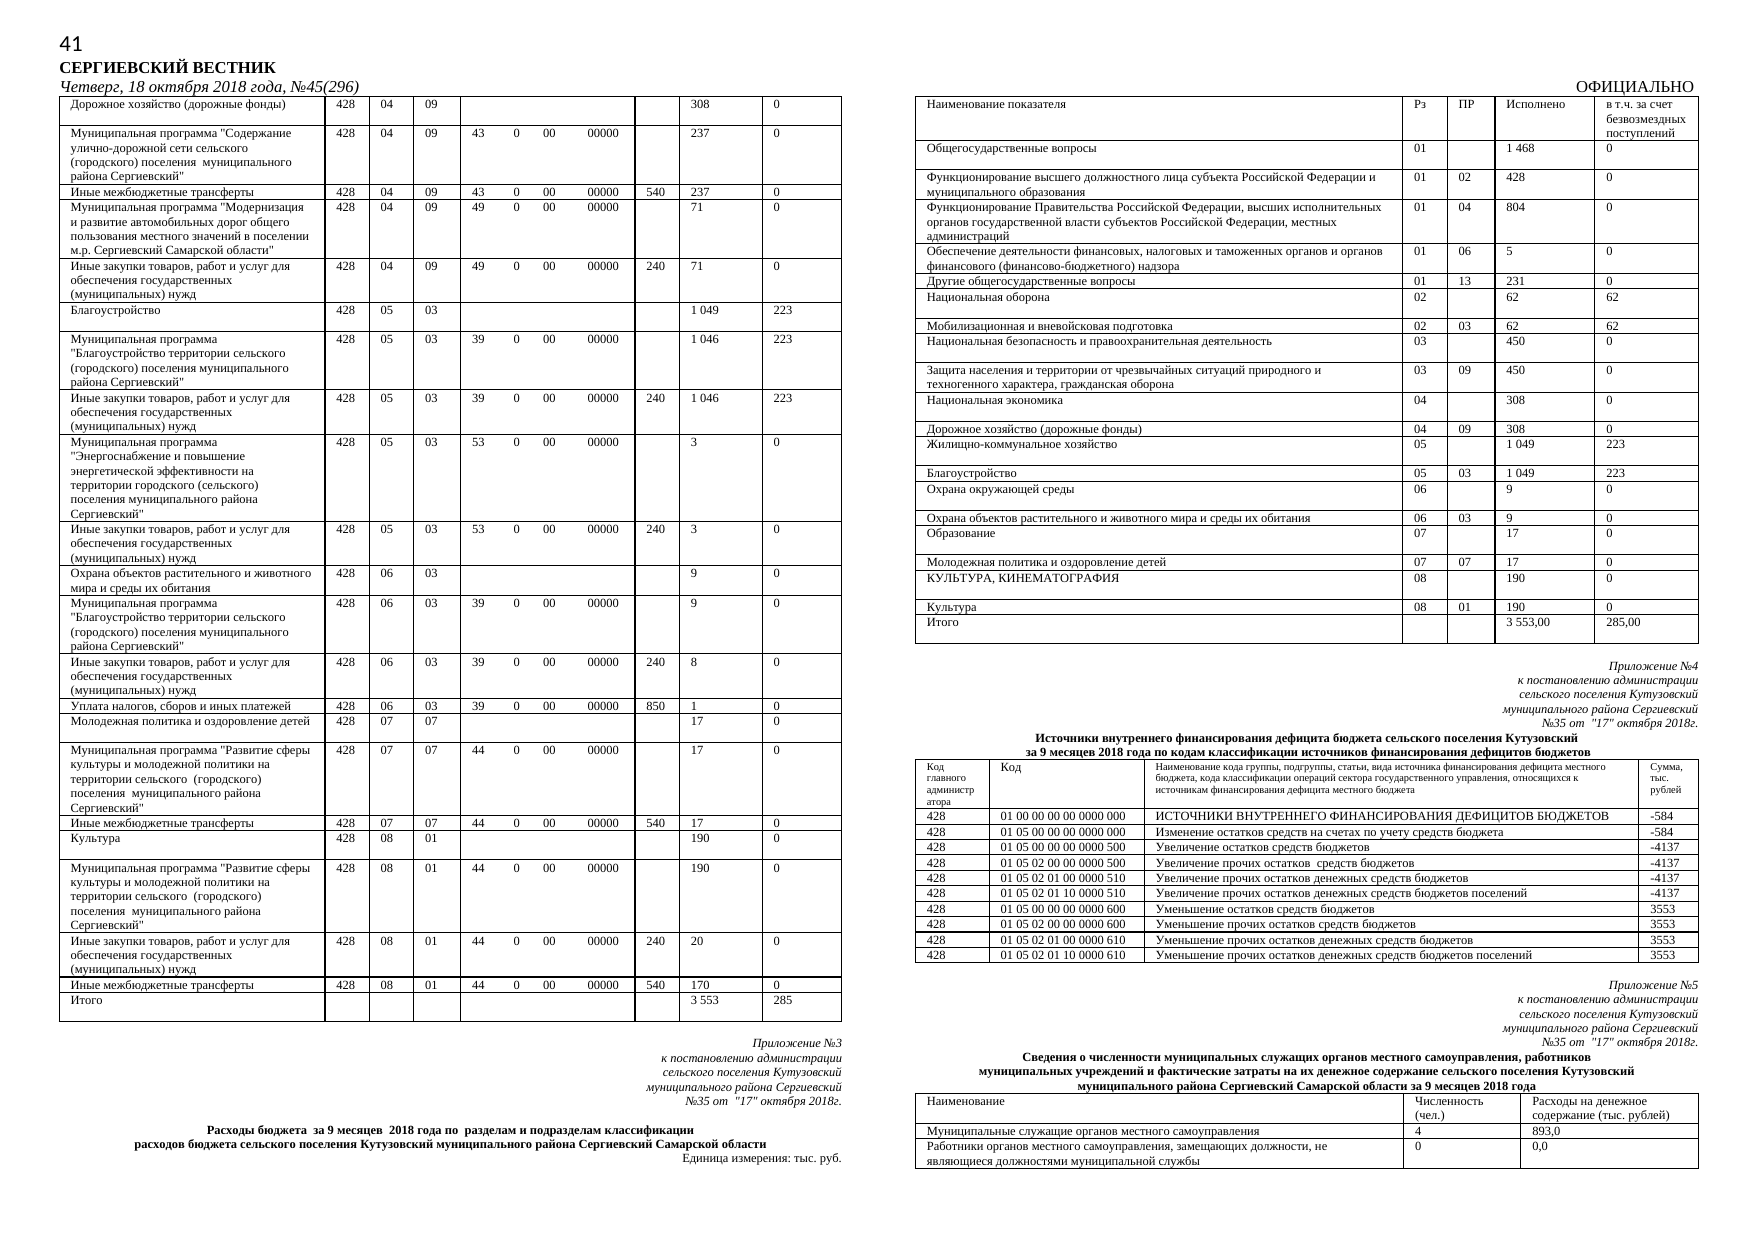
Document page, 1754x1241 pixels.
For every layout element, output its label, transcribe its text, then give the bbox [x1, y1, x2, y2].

text Сведения о численности муниципальных служащих органов местного самоуправления, работников [915, 1049, 1698, 1064]
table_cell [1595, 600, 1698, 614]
text Приложение №5 [915, 978, 1698, 992]
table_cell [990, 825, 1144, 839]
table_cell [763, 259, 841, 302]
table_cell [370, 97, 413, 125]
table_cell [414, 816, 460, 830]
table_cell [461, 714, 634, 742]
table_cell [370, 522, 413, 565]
text Единица измерения: тыс. руб. [59, 1151, 842, 1166]
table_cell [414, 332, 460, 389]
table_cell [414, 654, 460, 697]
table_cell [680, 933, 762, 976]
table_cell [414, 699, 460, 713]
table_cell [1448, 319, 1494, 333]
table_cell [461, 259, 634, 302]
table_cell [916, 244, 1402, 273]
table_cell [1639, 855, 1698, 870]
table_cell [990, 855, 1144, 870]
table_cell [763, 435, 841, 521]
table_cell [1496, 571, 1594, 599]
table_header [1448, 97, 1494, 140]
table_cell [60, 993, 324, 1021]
text расходов бюджета сельского поселения Кутузовский муниципального района Сергиевский Самарской области [59, 1137, 842, 1151]
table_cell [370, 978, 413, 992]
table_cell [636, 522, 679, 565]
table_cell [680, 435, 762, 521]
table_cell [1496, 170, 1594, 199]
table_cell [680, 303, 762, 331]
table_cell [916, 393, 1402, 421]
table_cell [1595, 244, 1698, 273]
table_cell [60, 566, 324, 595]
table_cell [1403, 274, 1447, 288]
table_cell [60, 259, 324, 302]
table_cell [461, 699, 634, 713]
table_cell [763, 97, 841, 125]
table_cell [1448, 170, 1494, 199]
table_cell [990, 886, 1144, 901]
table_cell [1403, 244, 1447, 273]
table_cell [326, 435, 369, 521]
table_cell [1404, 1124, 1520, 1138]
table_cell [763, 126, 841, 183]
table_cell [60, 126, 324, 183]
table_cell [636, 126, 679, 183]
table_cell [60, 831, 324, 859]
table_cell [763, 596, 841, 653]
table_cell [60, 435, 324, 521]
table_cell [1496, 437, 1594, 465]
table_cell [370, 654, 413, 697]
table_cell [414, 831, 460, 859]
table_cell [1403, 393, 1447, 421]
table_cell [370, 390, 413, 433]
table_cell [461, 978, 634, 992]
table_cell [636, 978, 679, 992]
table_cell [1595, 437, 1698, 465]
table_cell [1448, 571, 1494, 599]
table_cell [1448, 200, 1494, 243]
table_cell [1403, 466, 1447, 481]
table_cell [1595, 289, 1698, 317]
text Источники внутреннего финансирования дефицита бюджета сельского поселения Кутузовский [915, 730, 1698, 745]
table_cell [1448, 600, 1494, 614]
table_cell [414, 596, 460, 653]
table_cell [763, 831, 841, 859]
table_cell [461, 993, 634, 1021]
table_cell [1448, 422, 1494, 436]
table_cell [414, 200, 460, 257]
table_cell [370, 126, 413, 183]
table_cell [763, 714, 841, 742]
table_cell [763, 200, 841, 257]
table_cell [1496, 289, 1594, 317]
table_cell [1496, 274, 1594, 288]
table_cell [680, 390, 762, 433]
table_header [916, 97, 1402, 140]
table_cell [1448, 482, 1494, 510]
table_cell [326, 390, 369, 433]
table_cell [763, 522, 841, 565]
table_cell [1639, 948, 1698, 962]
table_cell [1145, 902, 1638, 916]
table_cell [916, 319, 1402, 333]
text за 9 месяцев 2018 года по кодам классификации источников финансирования дефицитов бюджетов [915, 745, 1698, 759]
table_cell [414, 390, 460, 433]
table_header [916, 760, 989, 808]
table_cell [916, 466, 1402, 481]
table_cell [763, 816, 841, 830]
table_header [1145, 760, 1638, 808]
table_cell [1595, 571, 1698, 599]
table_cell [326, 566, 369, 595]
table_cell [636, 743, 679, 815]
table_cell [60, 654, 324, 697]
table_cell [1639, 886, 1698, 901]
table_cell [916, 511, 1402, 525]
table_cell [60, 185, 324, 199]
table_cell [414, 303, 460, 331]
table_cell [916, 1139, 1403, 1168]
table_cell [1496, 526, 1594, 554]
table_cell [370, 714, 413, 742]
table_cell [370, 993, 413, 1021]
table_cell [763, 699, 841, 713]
text №35 от "17" октября 2018г. [59, 1094, 842, 1108]
text Приложение №3 [59, 1036, 842, 1051]
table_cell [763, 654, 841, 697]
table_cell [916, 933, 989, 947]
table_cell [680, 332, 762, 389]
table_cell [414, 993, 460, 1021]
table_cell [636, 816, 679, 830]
text к постановлению администрации [59, 1051, 842, 1065]
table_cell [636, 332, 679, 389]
text №35 от "17" октября 2018г. [915, 716, 1698, 730]
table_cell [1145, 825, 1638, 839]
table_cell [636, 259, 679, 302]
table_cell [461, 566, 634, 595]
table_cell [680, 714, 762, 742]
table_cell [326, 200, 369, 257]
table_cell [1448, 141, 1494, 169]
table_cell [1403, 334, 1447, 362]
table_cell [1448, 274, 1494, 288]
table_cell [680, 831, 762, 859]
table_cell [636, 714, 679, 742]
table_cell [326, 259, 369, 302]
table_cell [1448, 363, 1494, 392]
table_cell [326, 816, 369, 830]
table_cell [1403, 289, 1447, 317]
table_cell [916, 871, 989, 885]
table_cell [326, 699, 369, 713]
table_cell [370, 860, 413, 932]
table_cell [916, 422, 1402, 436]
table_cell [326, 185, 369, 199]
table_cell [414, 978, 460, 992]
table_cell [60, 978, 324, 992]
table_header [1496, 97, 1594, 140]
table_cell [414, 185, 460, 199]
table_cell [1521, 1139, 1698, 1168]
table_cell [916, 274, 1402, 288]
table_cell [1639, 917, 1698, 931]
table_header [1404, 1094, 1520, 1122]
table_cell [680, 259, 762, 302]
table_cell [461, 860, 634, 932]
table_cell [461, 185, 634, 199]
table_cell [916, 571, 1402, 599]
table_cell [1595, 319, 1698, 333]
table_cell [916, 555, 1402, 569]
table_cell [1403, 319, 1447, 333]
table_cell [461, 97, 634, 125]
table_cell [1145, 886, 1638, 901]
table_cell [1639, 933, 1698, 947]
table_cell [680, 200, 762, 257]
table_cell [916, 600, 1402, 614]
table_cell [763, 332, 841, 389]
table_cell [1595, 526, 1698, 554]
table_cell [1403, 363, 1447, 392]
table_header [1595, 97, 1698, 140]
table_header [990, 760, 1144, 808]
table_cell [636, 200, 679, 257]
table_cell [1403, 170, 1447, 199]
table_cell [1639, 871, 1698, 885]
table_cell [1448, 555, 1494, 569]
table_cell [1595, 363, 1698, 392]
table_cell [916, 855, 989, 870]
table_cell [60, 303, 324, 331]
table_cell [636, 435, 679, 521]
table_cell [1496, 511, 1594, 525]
text сельского поселения Кутузовский [59, 1065, 842, 1079]
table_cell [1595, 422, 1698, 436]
text муниципального района Сергиевский [915, 1021, 1698, 1035]
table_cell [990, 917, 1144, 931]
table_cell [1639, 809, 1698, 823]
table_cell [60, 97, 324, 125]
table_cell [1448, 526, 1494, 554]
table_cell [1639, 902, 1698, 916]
text сельского поселения Кутузовский [915, 1006, 1698, 1021]
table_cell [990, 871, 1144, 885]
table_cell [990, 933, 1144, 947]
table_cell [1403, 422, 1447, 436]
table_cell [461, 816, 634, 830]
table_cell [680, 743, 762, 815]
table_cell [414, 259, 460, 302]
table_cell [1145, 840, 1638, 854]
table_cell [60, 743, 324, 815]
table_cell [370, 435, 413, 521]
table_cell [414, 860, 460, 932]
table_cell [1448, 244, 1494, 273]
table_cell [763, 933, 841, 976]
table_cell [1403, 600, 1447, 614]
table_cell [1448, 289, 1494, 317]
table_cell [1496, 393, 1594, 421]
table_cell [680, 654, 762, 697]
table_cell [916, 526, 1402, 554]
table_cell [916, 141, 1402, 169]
text к постановлению администрации [915, 992, 1698, 1006]
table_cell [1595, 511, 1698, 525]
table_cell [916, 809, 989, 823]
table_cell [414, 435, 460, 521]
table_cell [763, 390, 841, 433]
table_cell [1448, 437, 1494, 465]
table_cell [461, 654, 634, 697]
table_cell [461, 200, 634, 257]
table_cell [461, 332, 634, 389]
text муниципального района Сергиевский Самарской области за 9 месяцев 2018 года [915, 1078, 1698, 1093]
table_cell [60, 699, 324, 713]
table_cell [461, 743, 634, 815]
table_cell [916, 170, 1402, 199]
text Приложение №4 [915, 658, 1698, 673]
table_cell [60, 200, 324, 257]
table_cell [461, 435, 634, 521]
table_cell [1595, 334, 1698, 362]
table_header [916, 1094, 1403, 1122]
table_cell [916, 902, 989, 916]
text к постановлению администрации [915, 673, 1698, 687]
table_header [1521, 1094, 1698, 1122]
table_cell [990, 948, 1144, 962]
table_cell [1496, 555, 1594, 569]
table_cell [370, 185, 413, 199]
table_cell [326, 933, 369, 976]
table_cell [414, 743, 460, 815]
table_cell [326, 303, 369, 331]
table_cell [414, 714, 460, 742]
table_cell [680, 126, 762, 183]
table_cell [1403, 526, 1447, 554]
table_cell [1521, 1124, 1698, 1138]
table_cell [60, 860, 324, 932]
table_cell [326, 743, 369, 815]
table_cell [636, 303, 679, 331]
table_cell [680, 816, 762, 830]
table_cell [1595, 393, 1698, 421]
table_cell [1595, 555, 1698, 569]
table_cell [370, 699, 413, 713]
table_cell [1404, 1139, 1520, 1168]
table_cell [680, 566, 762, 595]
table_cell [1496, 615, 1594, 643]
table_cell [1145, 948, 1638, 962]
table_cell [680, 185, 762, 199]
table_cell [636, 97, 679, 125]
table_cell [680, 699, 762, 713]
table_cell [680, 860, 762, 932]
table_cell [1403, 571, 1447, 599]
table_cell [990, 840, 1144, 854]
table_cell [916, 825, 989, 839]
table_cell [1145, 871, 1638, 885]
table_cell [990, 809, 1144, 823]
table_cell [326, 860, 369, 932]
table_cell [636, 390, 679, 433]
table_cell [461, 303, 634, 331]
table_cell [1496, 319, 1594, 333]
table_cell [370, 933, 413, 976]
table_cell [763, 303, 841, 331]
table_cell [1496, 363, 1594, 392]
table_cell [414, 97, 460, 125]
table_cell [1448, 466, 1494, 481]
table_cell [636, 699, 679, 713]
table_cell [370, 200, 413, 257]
text муниципальных учреждений и фактические затраты на их денежное содержание сельского поселения Кутузовский [915, 1064, 1698, 1078]
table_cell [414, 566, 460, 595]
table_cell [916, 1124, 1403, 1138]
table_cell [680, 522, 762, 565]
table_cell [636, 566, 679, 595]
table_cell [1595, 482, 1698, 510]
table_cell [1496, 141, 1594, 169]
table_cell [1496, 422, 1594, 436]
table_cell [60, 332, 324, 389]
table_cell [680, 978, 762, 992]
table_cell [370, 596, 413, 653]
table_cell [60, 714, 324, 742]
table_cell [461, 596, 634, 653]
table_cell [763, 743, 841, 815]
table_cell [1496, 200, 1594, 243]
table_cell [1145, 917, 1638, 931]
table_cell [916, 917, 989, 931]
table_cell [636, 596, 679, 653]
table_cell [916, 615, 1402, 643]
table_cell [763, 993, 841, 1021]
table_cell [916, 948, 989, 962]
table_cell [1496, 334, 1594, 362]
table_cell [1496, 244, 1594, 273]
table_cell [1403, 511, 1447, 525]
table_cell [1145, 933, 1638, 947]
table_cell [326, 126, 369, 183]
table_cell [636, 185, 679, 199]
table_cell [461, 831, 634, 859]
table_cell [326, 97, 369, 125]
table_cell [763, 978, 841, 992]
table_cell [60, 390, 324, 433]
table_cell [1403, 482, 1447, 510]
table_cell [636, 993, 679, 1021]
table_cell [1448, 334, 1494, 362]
text сельского поселения Кутузовский [915, 687, 1698, 702]
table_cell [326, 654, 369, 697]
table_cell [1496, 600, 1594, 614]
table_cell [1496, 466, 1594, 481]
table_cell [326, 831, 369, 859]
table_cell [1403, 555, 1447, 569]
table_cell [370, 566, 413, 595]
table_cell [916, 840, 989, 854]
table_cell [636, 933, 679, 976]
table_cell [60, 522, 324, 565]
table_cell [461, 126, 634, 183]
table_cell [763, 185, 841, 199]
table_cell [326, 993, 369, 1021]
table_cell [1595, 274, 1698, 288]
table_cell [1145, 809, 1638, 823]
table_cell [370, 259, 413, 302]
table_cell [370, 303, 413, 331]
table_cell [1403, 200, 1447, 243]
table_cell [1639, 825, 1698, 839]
text №35 от "17" октября 2018г. [915, 1035, 1698, 1049]
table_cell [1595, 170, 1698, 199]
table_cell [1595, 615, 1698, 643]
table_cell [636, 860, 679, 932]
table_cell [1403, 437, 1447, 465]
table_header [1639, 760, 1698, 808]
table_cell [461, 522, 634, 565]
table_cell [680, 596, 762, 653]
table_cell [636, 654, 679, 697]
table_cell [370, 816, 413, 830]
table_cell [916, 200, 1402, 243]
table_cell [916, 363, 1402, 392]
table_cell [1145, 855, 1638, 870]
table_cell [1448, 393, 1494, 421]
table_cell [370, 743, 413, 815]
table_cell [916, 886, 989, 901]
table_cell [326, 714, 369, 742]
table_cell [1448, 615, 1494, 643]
text муниципального района Сергиевский [59, 1079, 842, 1094]
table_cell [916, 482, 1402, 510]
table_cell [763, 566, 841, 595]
text Расходы бюджета за 9 месяцев 2018 года по разделам и подразделам классификации [59, 1122, 842, 1137]
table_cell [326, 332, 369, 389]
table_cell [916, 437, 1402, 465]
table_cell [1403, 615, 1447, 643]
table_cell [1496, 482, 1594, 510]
text муниципального района Сергиевский [915, 702, 1698, 716]
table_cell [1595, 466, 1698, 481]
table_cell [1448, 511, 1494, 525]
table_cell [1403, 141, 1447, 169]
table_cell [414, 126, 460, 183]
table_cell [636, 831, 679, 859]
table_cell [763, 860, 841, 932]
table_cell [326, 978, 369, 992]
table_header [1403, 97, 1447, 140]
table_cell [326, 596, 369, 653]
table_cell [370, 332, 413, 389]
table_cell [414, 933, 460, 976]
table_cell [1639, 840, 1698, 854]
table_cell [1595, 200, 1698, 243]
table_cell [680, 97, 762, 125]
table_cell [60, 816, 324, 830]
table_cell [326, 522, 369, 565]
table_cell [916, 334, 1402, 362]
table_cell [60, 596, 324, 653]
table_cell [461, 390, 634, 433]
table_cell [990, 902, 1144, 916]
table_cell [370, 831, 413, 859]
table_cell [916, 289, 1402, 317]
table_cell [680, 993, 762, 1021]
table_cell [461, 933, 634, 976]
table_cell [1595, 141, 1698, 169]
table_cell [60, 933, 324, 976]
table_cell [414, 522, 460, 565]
